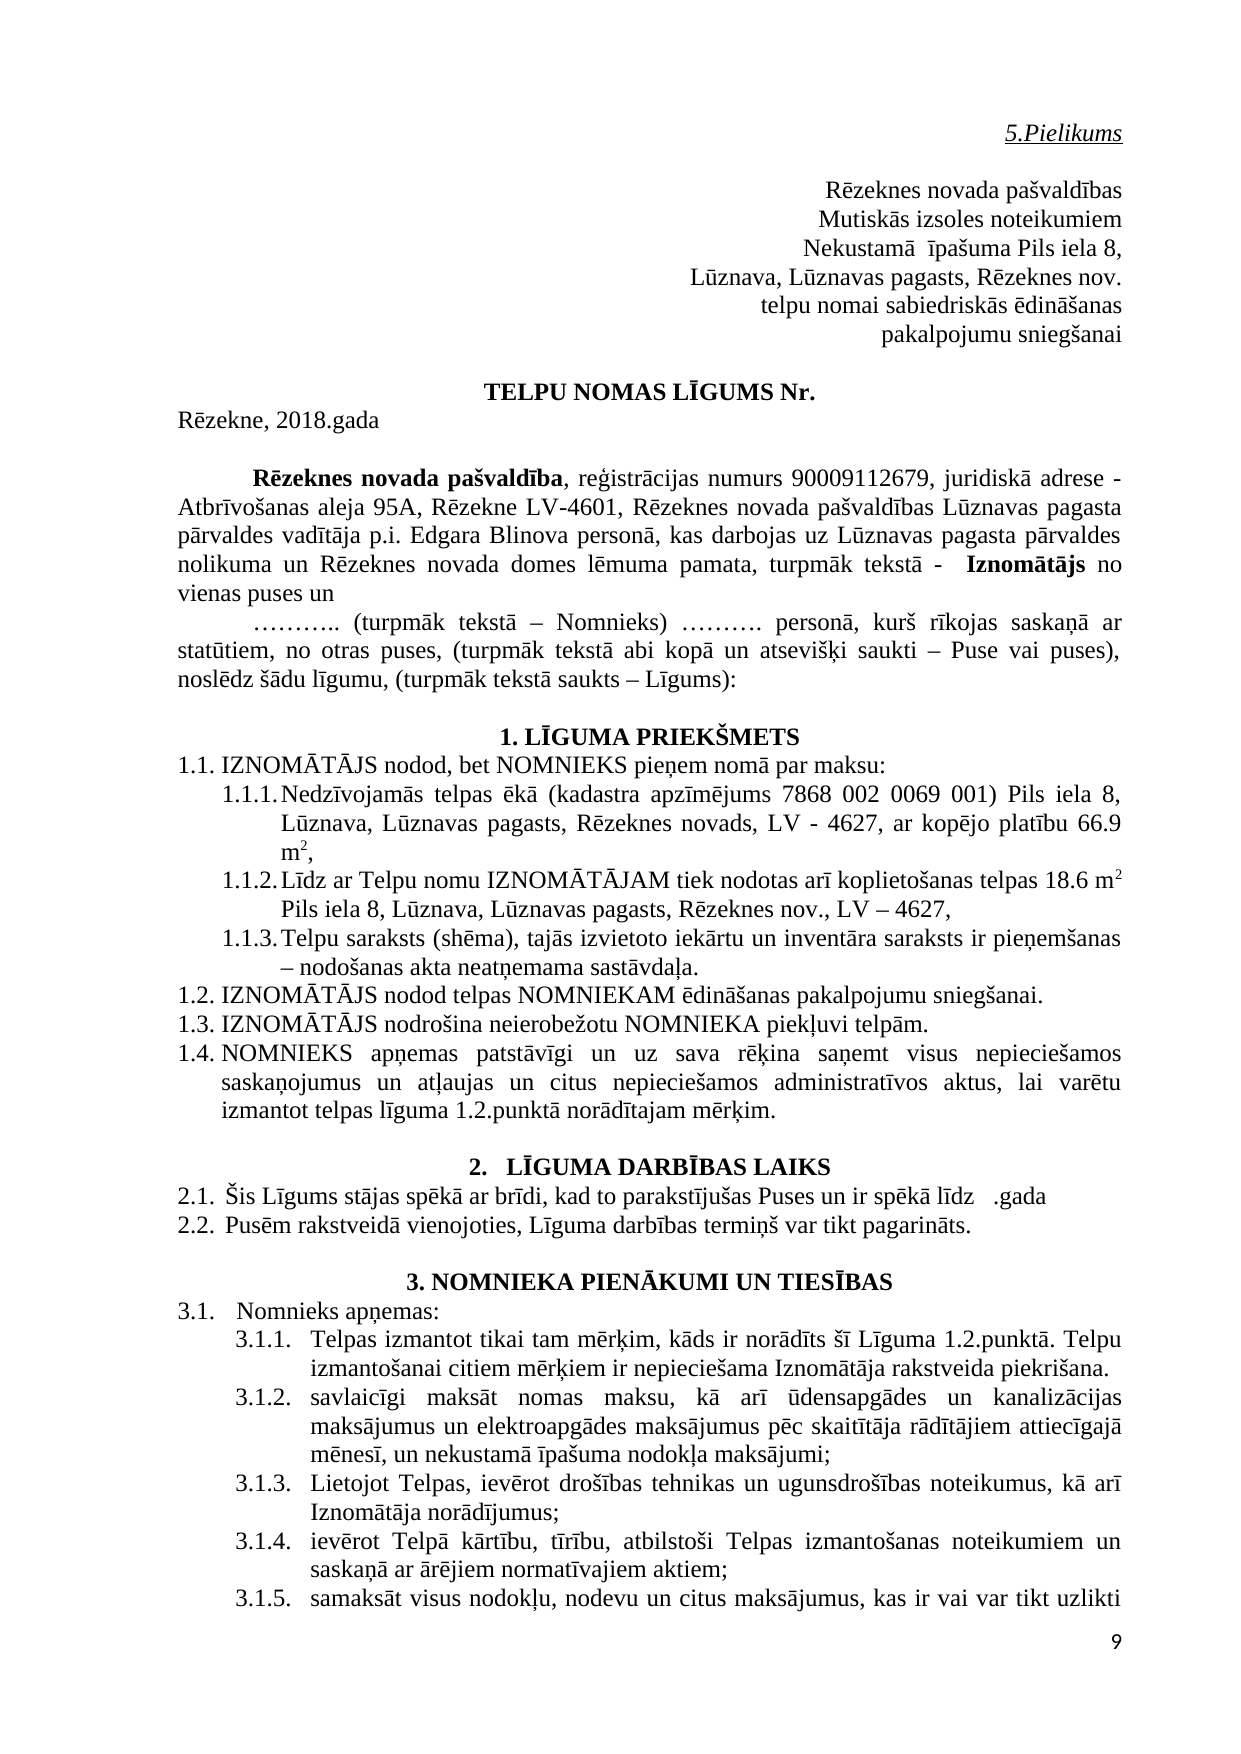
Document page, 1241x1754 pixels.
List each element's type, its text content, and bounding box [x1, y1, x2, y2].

text Rēzeknes novada pašvaldība, reģistrācijas numurs 90009112679, juridiskā adrese - Atbrīvošanas aleja 95A, Rēzekne LV-4601, Rēzeknes novada pašvaldības Lūznavas pagasta pārvaldes vadītāja p.i. Edgara Blinova personā, kas darbojas uz Lūznavas pagasta pārvaldes nolikuma un Rēzeknes novada domes lēmuma pamata, turpmāk tekstā - Iznomātājs no vienas puses un [177, 463, 1122, 607]
list IZNOMĀTĀJS nodod telpas NOMNIEKAM ēdināšanas pakalpojumu sniegšanai. [177, 981, 1122, 1009]
list NOMNIEKS apņemas patstāvīgi un uz sava rēķina saņemt visus nepieciešamos saskaņojumus un atļaujas un citus nepieciešamos administratīvos aktus, lai varētu izmantot telpas līguma 1.2.punktā norādītajam mērķim. [177, 1038, 1122, 1124]
list IZNOMĀTĀJS nodrošina neierobežotu NOMNIEKA piekļuvi telpām. [177, 1009, 1122, 1038]
text TELPU NOMAS LĪGUMS Nr. [177, 377, 1122, 406]
text 5.Pielikums [177, 118, 1122, 147]
list Pusēm rakstveidā vienojoties, Līguma darbības termiņš var tikt pagarināts. [177, 1210, 1122, 1239]
list LĪGUMA DARBĪBAS LAIKS [177, 1152, 1122, 1181]
text ……….. (turpmāk tekstā – Nomnieks) ………. personā, kurš rīkojas saskaņā ar statūtiem, no otras puses, (turpmāk tekstā abi kopā un atsevišķi saukti – Puse vai puses), noslēdz šādu līgumu, (turpmāk tekstā saukts – Līgums): [177, 607, 1122, 693]
text Mutiskās izsoles noteikumiem [178, 204, 1122, 233]
text Nekustamā īpašuma Pils iela 8, Lūznava, Lūznavas pagasts, Rēzeknes nov. [178, 233, 1122, 291]
list Telpu saraksts (shēma), tajās izvietoto iekārtu un inventāra saraksts ir pieņemšanas – nodošanas akta neatņemama sastāvdaļa. [222, 923, 1122, 981]
list Lietojot Telpas, ievērot drošības tehnikas un ugunsdrošības noteikumus, kā arī Iznomātāja norādījumus; [235, 1468, 1122, 1526]
list IZNOMĀTĀJS nodod, bet NOMNIEKS pieņem nomā par maksu: [177, 751, 1122, 779]
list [235, 1583, 1122, 1612]
list ievērot Telpā kārtību, tīrību, atbilstoši Telpas izmantošanas noteikumiem un saskaņā ar ārējiem normatīvajiem aktiem; [235, 1526, 1122, 1583]
list Telpas izmantot tikai tam mērķim, kāds ir norādīts šī Līguma 1.2.punktā. Telpu izmantošanai citiem mērķiem ir nepieciešama Iznomātāja rakstveida piekrišana. [235, 1324, 1122, 1382]
text Rēzeknes novada pašvaldības [178, 176, 1122, 204]
text Rēzekne, 2018.gada [177, 406, 1122, 434]
text 1. LĪGUMA PRIEKŠMETS [177, 722, 1122, 751]
list savlaicīgi maksāt nomas maksu, kā arī ūdensapgādes un kanalizācijas maksājumus un elektroapgādes maksājumus pēc skaitītāja rādītājiem attiecīgajā mēnesī, un nekustamā īpašuma nodokļa maksājumi; [235, 1382, 1122, 1468]
text 3. NOMNIEKA PIENĀKUMI UN TIESĪBAS [177, 1267, 1122, 1296]
list Līdz ar Telpu nomu IZNOMĀTĀJAM tiek nodotas arī koplietošanas telpas 18.6 m2 Pils iela 8, Lūznava, Lūznavas pagasts, Rēzeknes nov., LV – 4627, [222, 866, 1122, 923]
text telpu nomai sabiedriskās ēdināšanas pakalpojumu sniegšanai [177, 291, 1122, 348]
list Šis Līgums stājas spēkā ar brīdi, kad to parakstījušas Puses un ir spēkā līdz .gada [177, 1181, 1122, 1210]
list Nomnieks apņemas: [177, 1296, 1122, 1324]
list Nedzīvojamās telpas ēkā (kadastra apzīmējums 7868 002 0069 001) Pils iela 8, Lūznava, Lūznavas pagasts, Rēzeknes novads, LV - 4627, ar kopējo platību 66.9 m2, [222, 779, 1122, 866]
